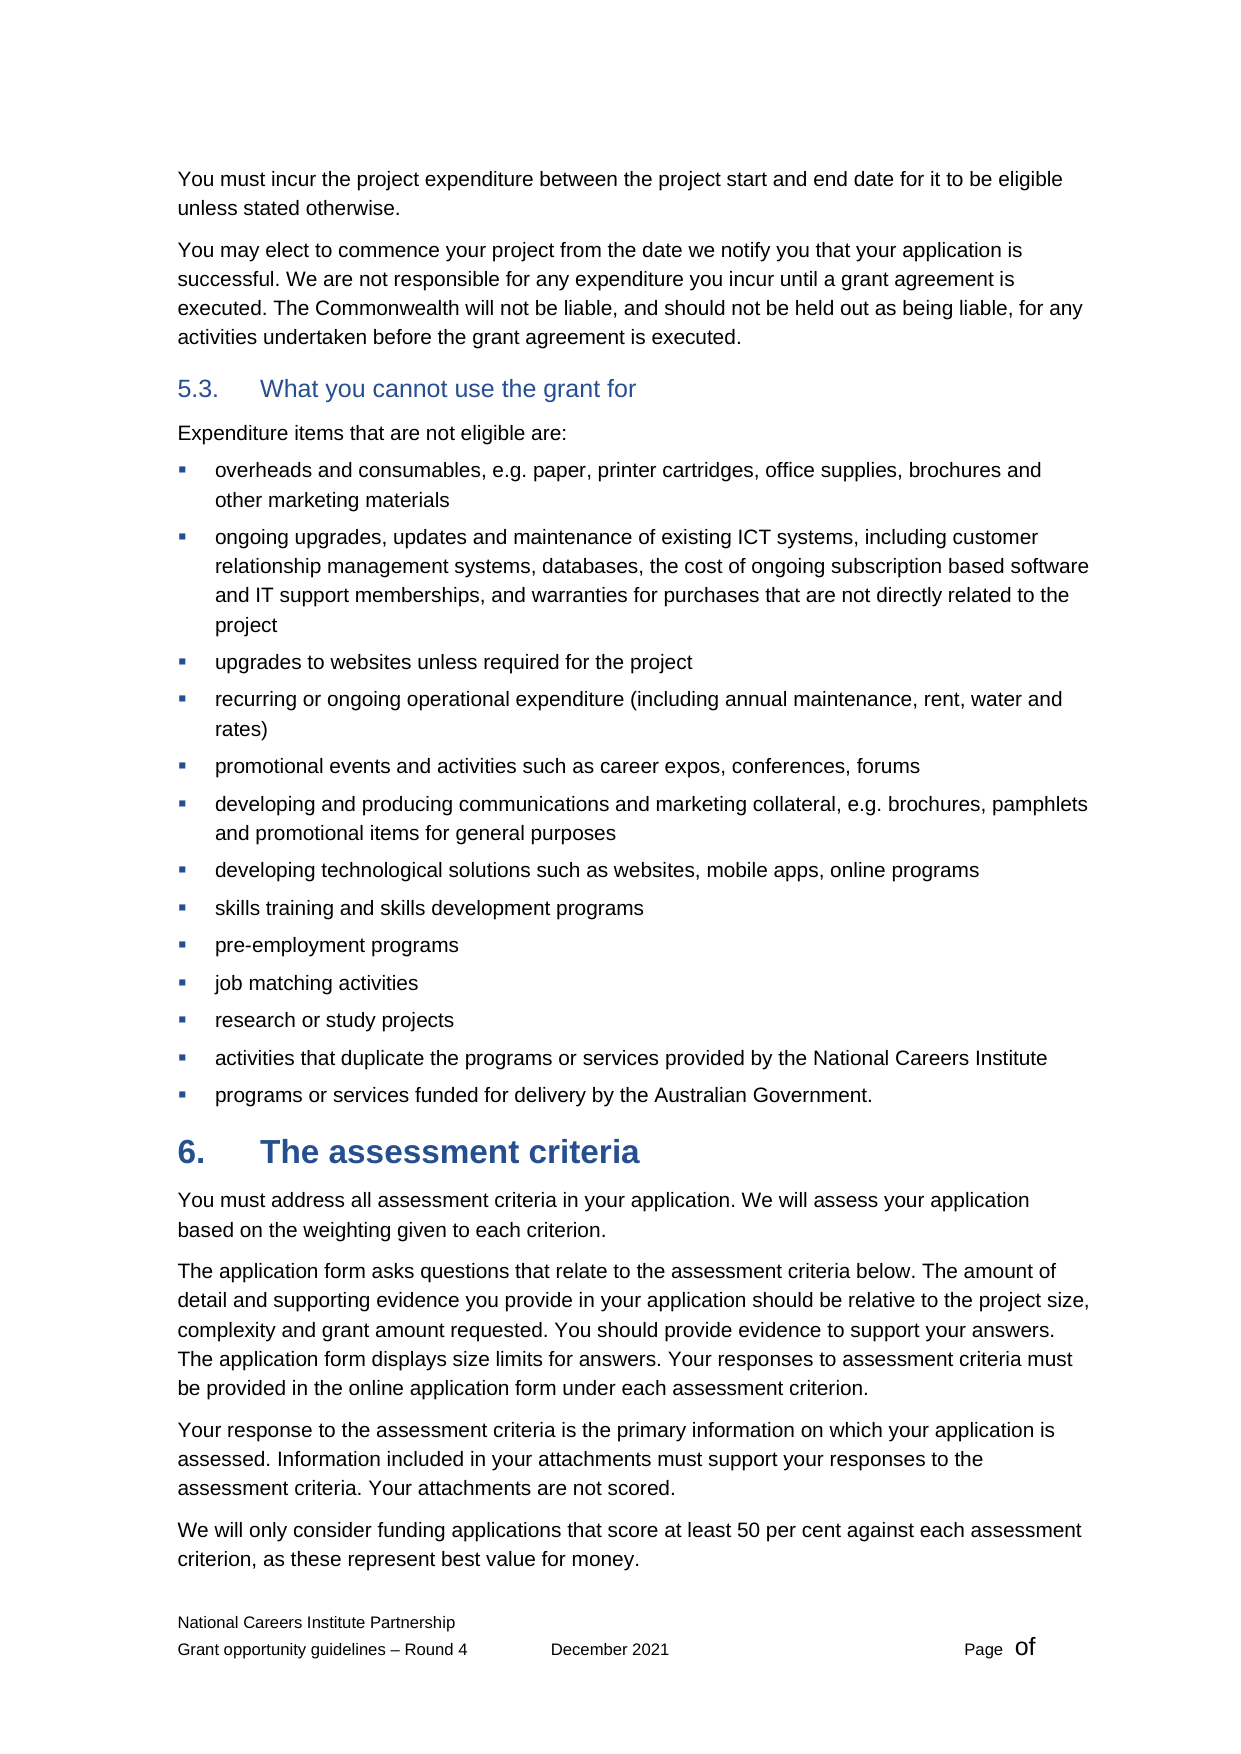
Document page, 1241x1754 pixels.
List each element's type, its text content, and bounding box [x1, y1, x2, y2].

list programs or services funded for delivery by the Australian Government. [177, 1078, 1092, 1107]
list activities that duplicate the programs or services provided by the National Careers Institute [177, 1041, 1092, 1070]
text You may elect to commence your project from the date we notify you that your application is successful. We are not responsible for any expenditure you incur until a grant agreement is executed. The Commonwealth will not be liable, and should not be held out as being liable, for any activities undertaken before the grant agreement is executed. [177, 232, 1092, 349]
list developing and producing communications and marketing collateral, e.g. brochures, pamphlets and promotional items for general purposes [177, 786, 1092, 845]
list You must incur the project expenditure between the project start and end date for it to be eligible unless stated otherwise. [177, 161, 1092, 220]
text Your response to the assessment criteria is the primary information on which your application is assessed. Information included in your attachments must support your responses to the assessment criteria. Your attachments are not scored. [177, 1412, 1092, 1500]
text Expenditure items that are not eligible are: [177, 416, 1092, 445]
text The application form asks questions that relate to the assessment criteria below. The amount of detail and supporting evidence you provide in your application should be relative to the project size, complexity and grant amount requested. You should provide evidence to support your answers. The application form displays size limits for answers. Your responses to assessment criteria must be provided in the online application form under each assessment criterion. [177, 1254, 1092, 1400]
text We will only consider funding applications that score at least 50 per cent against each assessment criterion, as these represent best value for money. [177, 1512, 1092, 1571]
list promotional events and activities such as career expos, conferences, forums [177, 749, 1092, 778]
list pre-employment programs [177, 928, 1092, 957]
list research or study projects [177, 1003, 1092, 1032]
list recurring or ongoing operational expenditure (including annual maintenance, rent, water and rates) [177, 682, 1092, 741]
subtitle The assessment criteria [177, 1132, 1092, 1171]
list job matching activities [177, 966, 1092, 995]
list developing technological solutions such as websites, mobile apps, online programs [177, 853, 1092, 882]
list upgrades to websites unless required for the project [177, 645, 1092, 674]
subtitle What you cannot use the grant for [177, 374, 1092, 403]
list overheads and consumables, e.g. paper, printer cartridges, office supplies, brochures and other marketing materials [177, 453, 1092, 511]
list ongoing upgrades, updates and maintenance of existing ICT systems, including customer relationship management systems, databases, the cost of ongoing subscription based software and IT support memberships, and warranties for purchases that are not directly related to the project [177, 520, 1092, 636]
list skills training and skills development programs [177, 891, 1092, 920]
text You must address all assessment criteria in your application. We will assess your application based on the weighting given to each criterion. [177, 1183, 1092, 1241]
